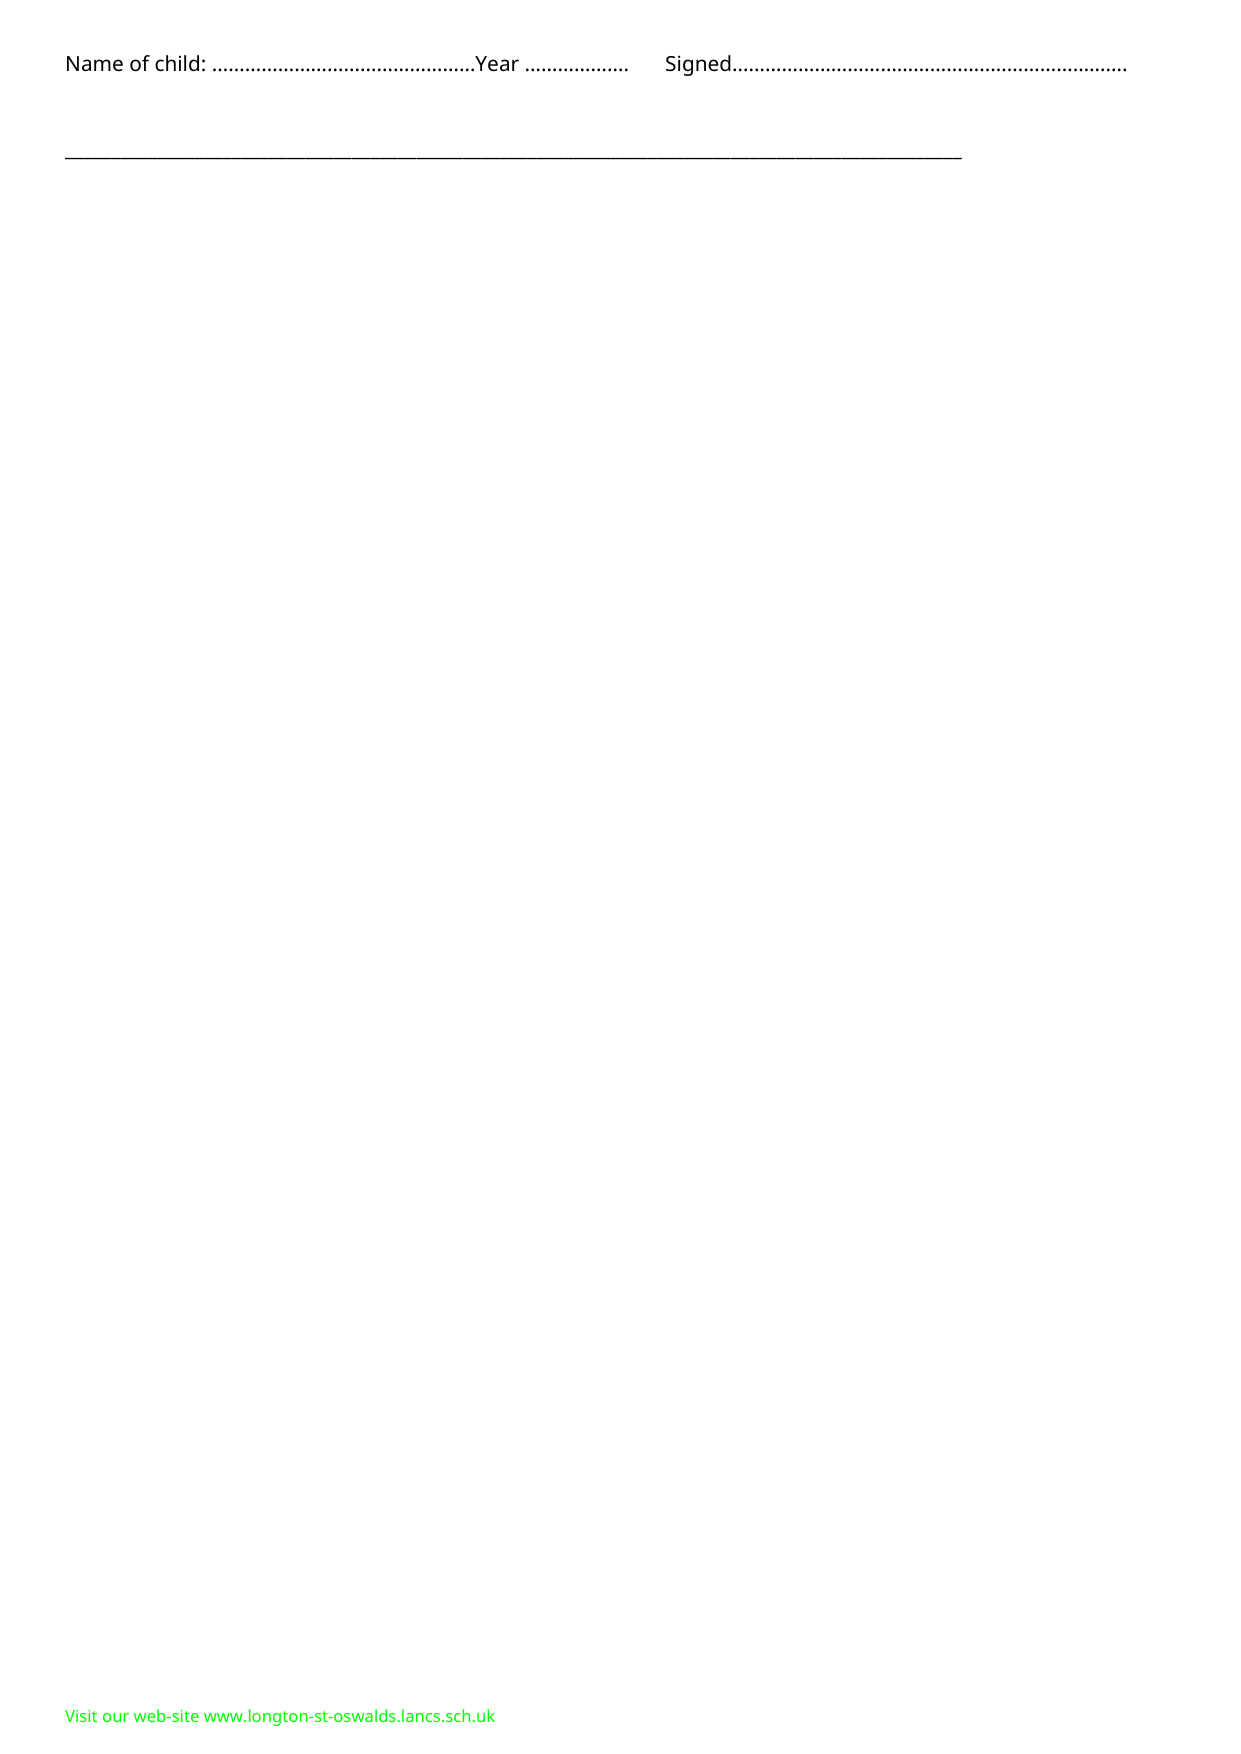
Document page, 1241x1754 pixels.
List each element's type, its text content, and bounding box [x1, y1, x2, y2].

text _________________________________________________________________________________________________ [65, 134, 1187, 163]
text Name of child: …………………………………………Year ………………. Signed………………………………………..……………………. [65, 49, 1187, 77]
